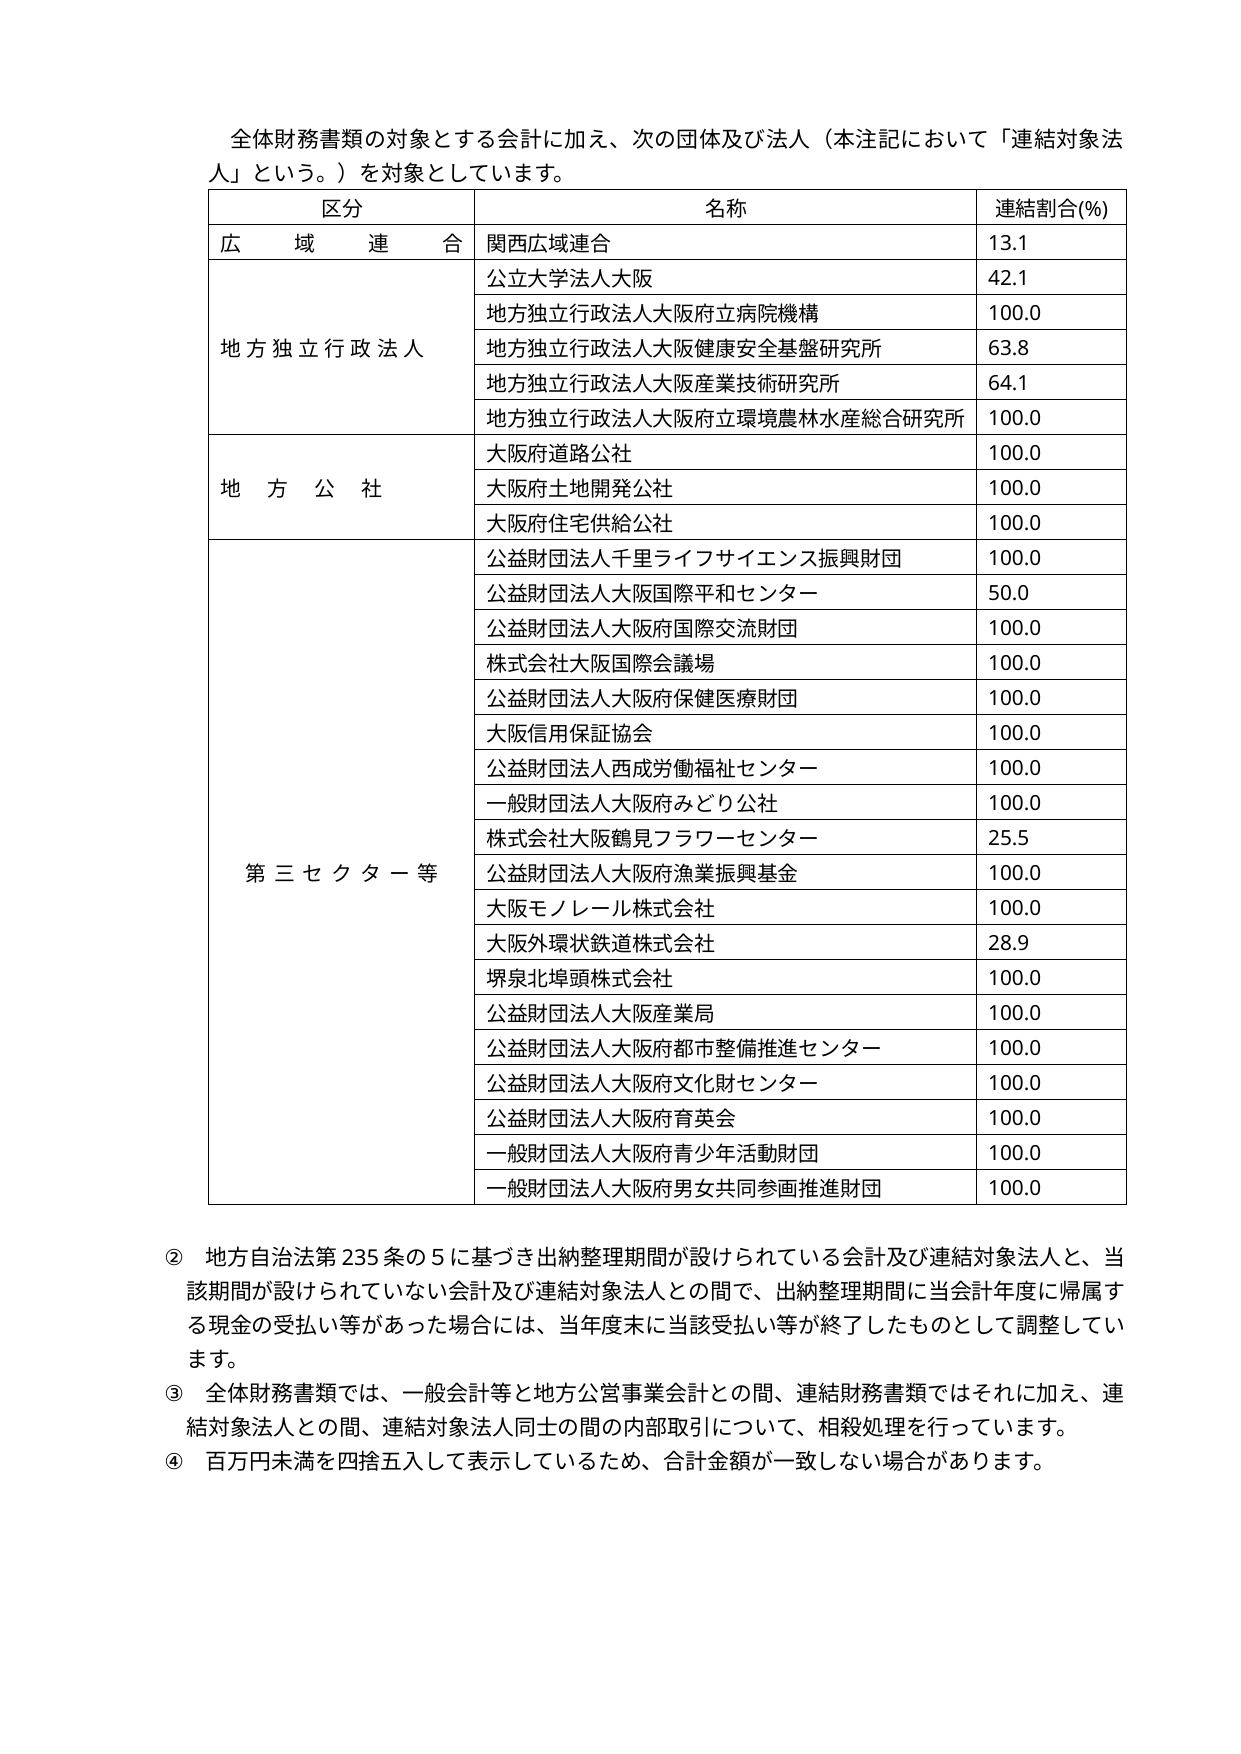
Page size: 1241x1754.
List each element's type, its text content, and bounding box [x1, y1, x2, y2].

table_cell 地方公社 [209, 435, 474, 539]
table_cell 100.0 [977, 855, 1126, 889]
table_cell 100.0 [977, 295, 1126, 329]
table_cell 100.0 [977, 505, 1126, 539]
table_cell 関西広域連合 [475, 225, 976, 259]
table_cell 25.5 [977, 820, 1126, 854]
table_cell 一般財団法人大阪府男女共同参画推進財団 [475, 1170, 976, 1204]
table_cell 100.0 [977, 960, 1126, 994]
table_cell 地方独立行政法人大阪健康安全基盤研究所 [475, 330, 976, 364]
table_cell 一般財団法人大阪府みどり公社 [475, 785, 976, 819]
table_cell 100.0 [977, 540, 1126, 574]
table_cell 公益財団法人大阪府漁業振興基金 [475, 855, 976, 889]
table_cell 64.1 [977, 365, 1126, 399]
table_cell 公益財団法人大阪府文化財センター [475, 1065, 976, 1099]
table_cell 第三セクター等 [209, 540, 474, 1204]
table_cell 100.0 [977, 1100, 1126, 1134]
table_cell 100.0 [977, 1030, 1126, 1064]
table_cell 株式会社大阪国際会議場 [475, 645, 976, 679]
table_cell 100.0 [977, 750, 1126, 784]
table_cell 100.0 [977, 680, 1126, 714]
table_cell 100.0 [977, 890, 1126, 924]
table_cell 50.0 [977, 575, 1126, 609]
table_cell 公益財団法人大阪国際平和センター [475, 575, 976, 609]
text ④ 百万円未満を四捨五入して表示しているため、合計金額が一致しない場合があります。 [164, 1443, 1127, 1477]
table_cell 100.0 [977, 435, 1126, 469]
table_cell 公益財団法人大阪府都市整備推進センター [475, 1030, 976, 1064]
table_cell 公益財団法人大阪府育英会 [475, 1100, 976, 1134]
table_cell 公益財団法人西成労働福祉センター [475, 750, 976, 784]
table_cell 大阪府道路公社 [475, 435, 976, 469]
table_cell 堺泉北埠頭株式会社 [475, 960, 976, 994]
table_cell 一般財団法人大阪府青少年活動財団 [475, 1135, 976, 1169]
table_cell 42.1 [977, 260, 1126, 294]
table_cell 地方独立行政法人 [209, 260, 474, 434]
table_cell 100.0 [977, 645, 1126, 679]
table_cell 100.0 [977, 995, 1126, 1029]
text ② 地方自治法第235条の５に基づき出納整理期間が設けられている会計及び連結対象法人と、当該期間が設けられていない会計及び連結対象法人との間で、出納整理期間に当会計年度に帰属する現金の受払い等があった場合には、当年度末に当該受払い等が終了したものとして調整しています。 [164, 1239, 1127, 1375]
table_header 区分 [209, 190, 474, 224]
table_cell 公立大学法人大阪 [475, 260, 976, 294]
table_cell 広域連合 [209, 225, 474, 259]
table_header 名称 [475, 190, 976, 224]
table_cell 100.0 [977, 715, 1126, 749]
table_cell 100.0 [977, 1170, 1126, 1204]
table_cell 100.0 [977, 400, 1126, 434]
table_cell 大阪外環状鉄道株式会社 [475, 925, 976, 959]
table_cell 100.0 [977, 1135, 1126, 1169]
table_cell 100.0 [977, 610, 1126, 644]
text 全体財務書類の対象とする会計に加え、次の団体及び法人（本注記において「連結対象法人」という。）を対象としています。 [208, 121, 1127, 189]
table_cell 大阪府土地開発公社 [475, 470, 976, 504]
text ③ 全体財務書類では、一般会計等と地方公営事業会計との間、連結財務書類ではそれに加え、連結対象法人との間、連結対象法人同士の間の内部取引について、相殺処理を行っています。 [164, 1375, 1127, 1443]
table_cell 13.1 [977, 225, 1126, 259]
table_cell 100.0 [977, 470, 1126, 504]
table_cell 100.0 [977, 785, 1126, 819]
table_cell 100.0 [977, 1065, 1126, 1099]
table_cell 公益財団法人大阪産業局 [475, 995, 976, 1029]
table_header 連結割合(%) [977, 190, 1126, 224]
table_cell 地方独立行政法人大阪産業技術研究所 [475, 365, 976, 399]
table_cell 63.8 [977, 330, 1126, 364]
table_cell 地方独立行政法人大阪府立病院機構 [475, 295, 976, 329]
table_cell 大阪モノレール株式会社 [475, 890, 976, 924]
table_cell 大阪府住宅供給公社 [475, 505, 976, 539]
table_cell 株式会社大阪鶴見フラワーセンター [475, 820, 976, 854]
table_cell 28.9 [977, 925, 1126, 959]
table_cell 公益財団法人大阪府国際交流財団 [475, 610, 976, 644]
table_cell 地方独立行政法人大阪府立環境農林水産総合研究所 [475, 400, 976, 434]
table_cell 公益財団法人千里ライフサイエンス振興財団 [475, 540, 976, 574]
table_cell 大阪信用保証協会 [475, 715, 976, 749]
table_cell 公益財団法人大阪府保健医療財団 [475, 680, 976, 714]
